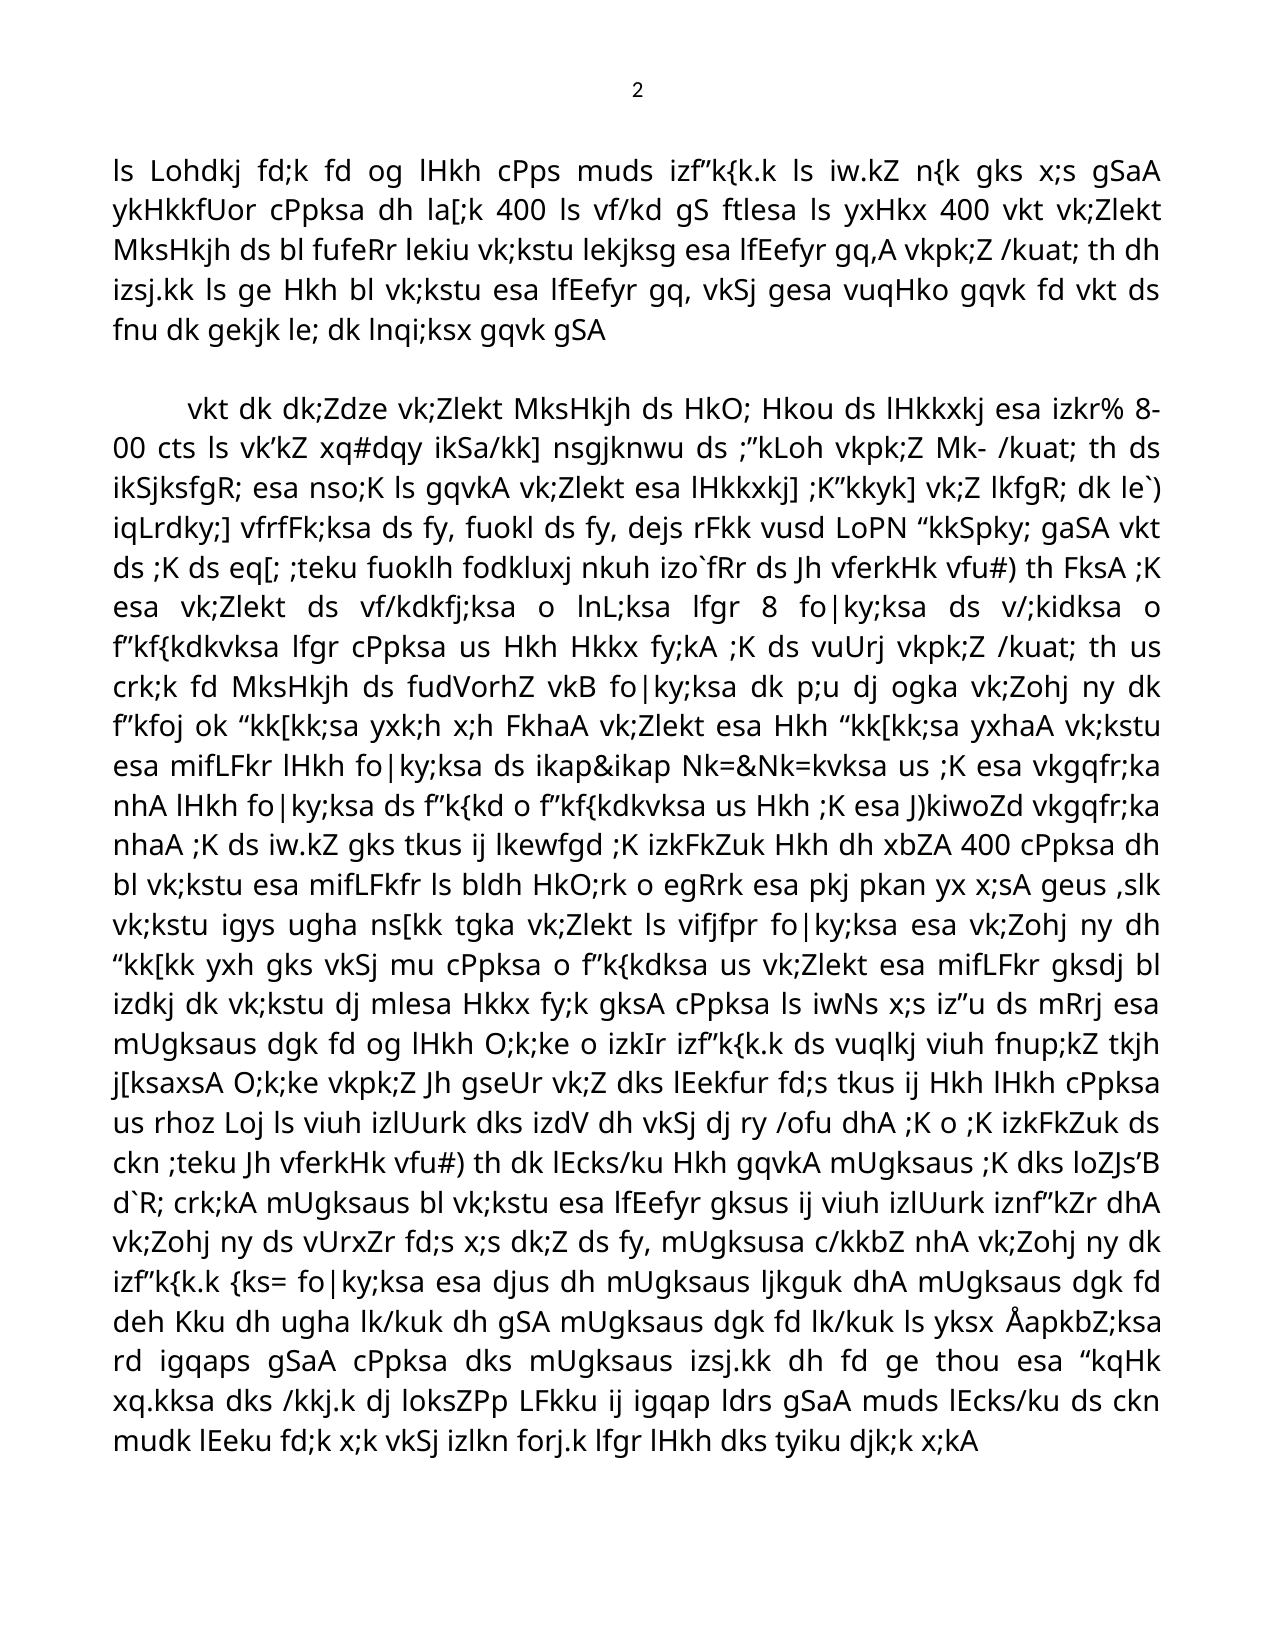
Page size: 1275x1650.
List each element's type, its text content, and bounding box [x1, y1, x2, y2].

text vkt dk dk;Zdze vk;Zlekt MksHkjh ds HkO; Hkou ds lHkkxkj esa izkr% 8-00 cts ls vk’kZ xq#dqy ikSa/kk] nsgjknwu ds ;”kLoh vkpk;Z Mk- /kuat; th ds ikSjksfgR; esa nso;K ls gqvkA vk;Zlekt esa lHkkxkj] ;K”kkyk] vk;Z lkfgR; dk le`) iqLrdky;] vfrfFk;ksa ds fy, fuokl ds fy, dejs rFkk vusd LoPN “kkSpky; gaSA vkt ds ;K ds eq[; ;teku fuoklh fodkluxj nkuh izo`fRr ds Jh vferkHk vfu#) th FksA ;K esa vk;Zlekt ds vf/kdkfj;ksa o lnL;ksa lfgr 8 fo|ky;ksa ds v/;kidksa o f”kf{kdkvksa lfgr cPpksa us Hkh Hkkx fy;kA ;K ds vuUrj vkpk;Z /kuat; th us crk;k fd MksHkjh ds fudVorhZ vkB fo|ky;ksa dk p;u dj ogka vk;Zohj ny dk f”kfoj ok “kk[kk;sa yxk;h x;h FkhaA vk;Zlekt esa Hkh “kk[kk;sa yxhaA vk;kstu esa mifLFkr lHkh fo|ky;ksa ds ikap&ikap Nk=&Nk=kvksa us ;K esa vkgqfr;ka nhA lHkh fo|ky;ksa ds f”k{kd o f”kf{kdkvksa us Hkh ;K esa J)kiwoZd vkgqfr;ka nhaA ;K ds iw.kZ gks tkus ij lkewfgd ;K izkFkZuk Hkh dh xbZA 400 cPpksa dh bl vk;kstu esa mifLFkfr ls bldh HkO;rk o egRrk esa pkj pkan yx x;sA geus ,slk vk;kstu igys ugha ns[kk tgka vk;Zlekt ls vifjfpr fo|ky;ksa esa vk;Zohj ny dh “kk[kk yxh gks vkSj mu cPpksa o f”k{kdksa us vk;Zlekt esa mifLFkr gksdj bl izdkj dk vk;kstu dj mlesa Hkkx fy;k gksA cPpksa ls iwNs x;s iz”u ds mRrj esa mUgksaus dgk fd og lHkh O;k;ke o izkIr izf”k{k.k ds vuqlkj viuh fnup;kZ tkjh j[ksaxsA O;k;ke vkpk;Z Jh gseUr vk;Z dks lEekfur fd;s tkus ij Hkh lHkh cPpksa us rhoz Loj ls viuh izlUurk dks izdV dh vkSj dj ry /ofu dhA ;K o ;K izkFkZuk ds ckn ;teku Jh vferkHk vfu#) th dk lEcks/ku Hkh gqvkA mUgksaus ;K dks loZJs’B d`R; crk;kA mUgksaus bl vk;kstu esa lfEefyr gksus ij viuh izlUurk iznf”kZr dhA vk;Zohj ny ds vUrxZr fd;s x;s dk;Z ds fy, mUgksusa c/kkbZ nhA vk;Zohj ny dk izf”k{k.k {ks= fo|ky;ksa esa djus dh mUgksaus ljkguk dhA mUgksaus dgk fd deh Kku dh ugha lk/kuk dh gSA mUgksaus dgk fd lk/kuk ls yksx ÅapkbZ;ksa rd igqaps gSaA cPpksa dks mUgksaus izsj.kk dh fd ge thou esa “kqHk xq.kksa dks /kkj.k dj loksZPp LFkku ij igqap ldrs gSaA muds lEcks/ku ds ckn mudk lEeku fd;k x;k vkSj izlkn forj.k lfgr lHkh dks tyiku djk;k x;kA [112, 388, 1162, 1460]
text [112, 150, 1162, 348]
